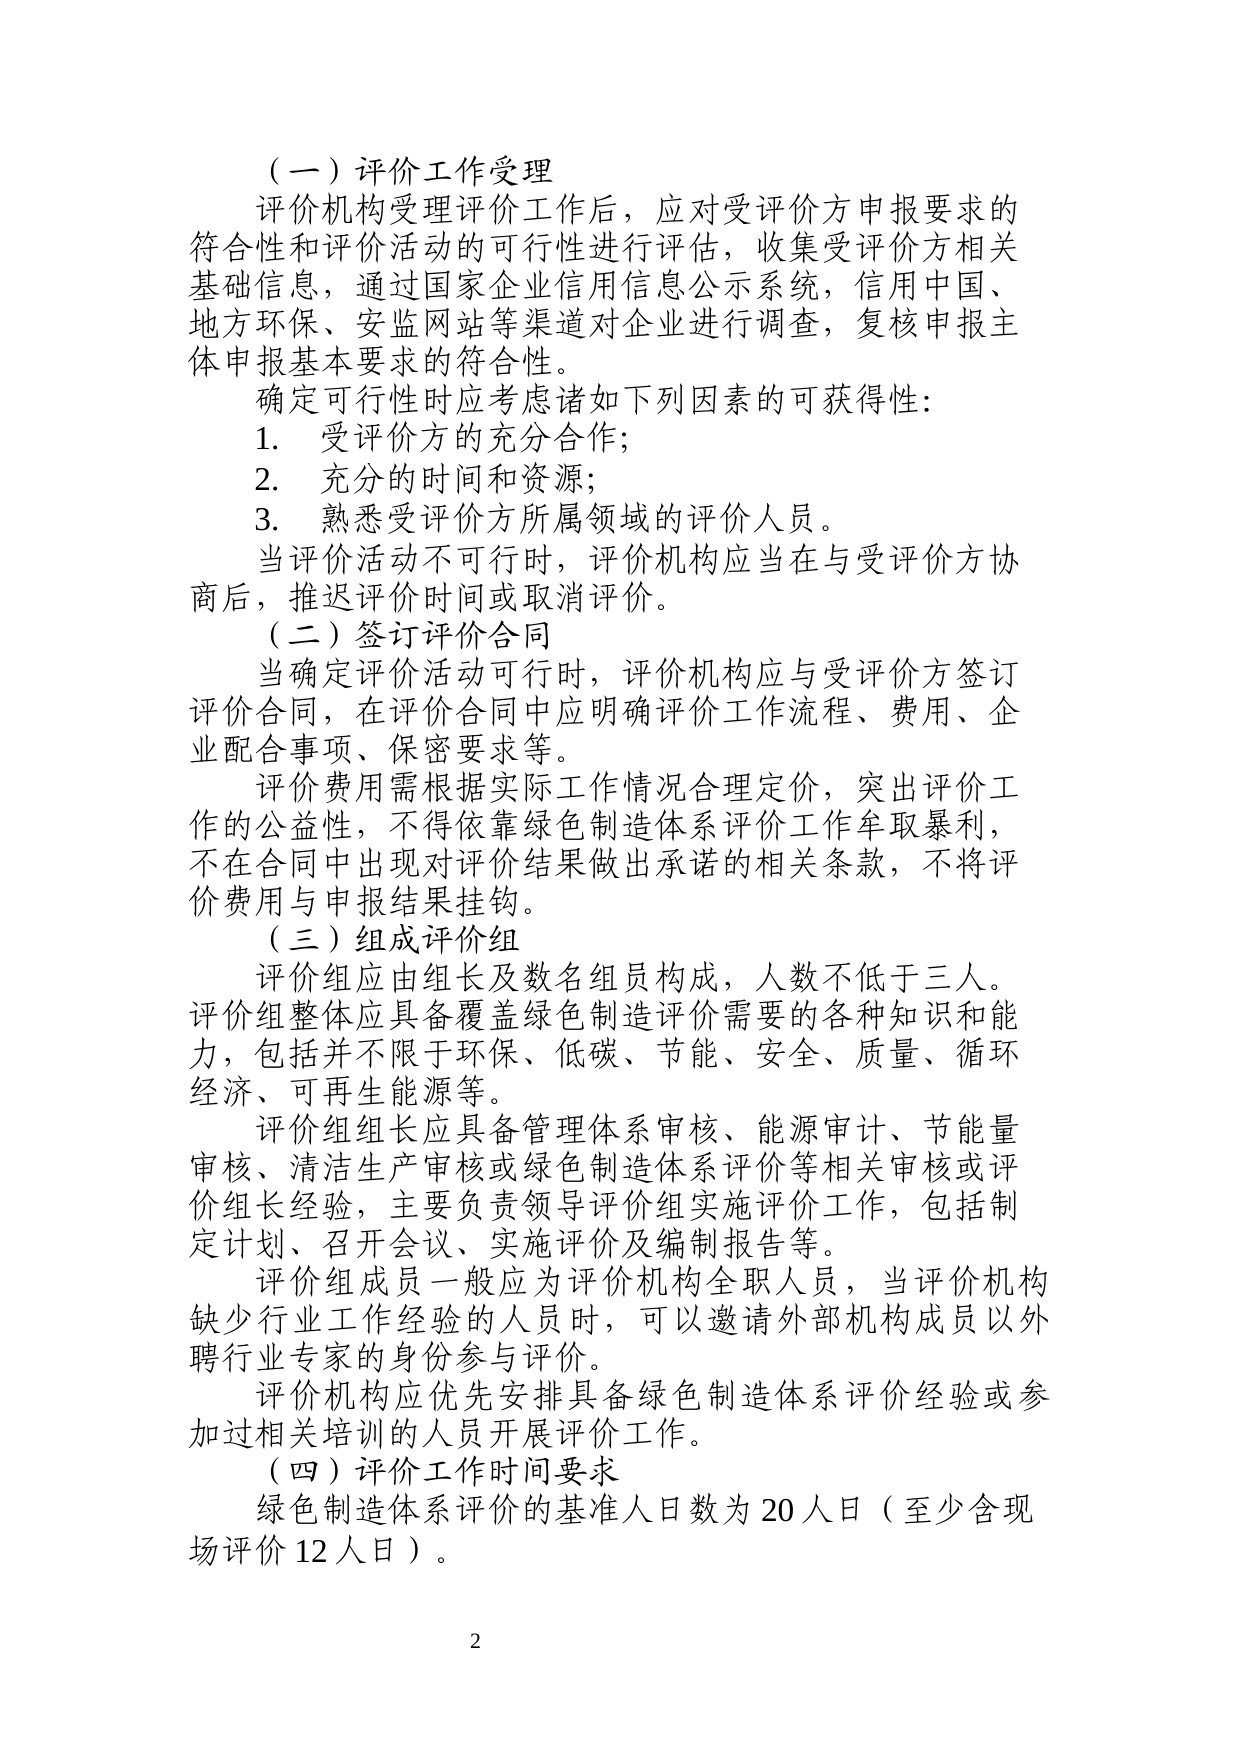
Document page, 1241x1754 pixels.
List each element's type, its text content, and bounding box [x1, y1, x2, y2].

text 评价费用需根据实际工作情况合理定价，突出评价工作的公益性，不得依靠绿色制造体系评价工作牟取暴利，不在合同中出现对评价结果做出承诺的相关条款，不将评价费用与申报结果挂钩。 [187, 766, 1053, 918]
list 熟悉受评价方所属领域的评价人员。 [187, 497, 1053, 538]
text （四）评价工作时间要求 [187, 1450, 1053, 1488]
list 受评价方的充分合作； [187, 416, 1053, 457]
text 评价机构应优先安排具备绿色制造体系评价经验或参加过相关培训的人员开展评价工作。 [187, 1374, 1053, 1450]
text （三）组成评价组 [187, 918, 1053, 956]
text 确定可行性时应考虑诸如下列因素的可获得性： [187, 378, 1053, 416]
text （一）评价工作受理 [187, 150, 1053, 188]
text 评价组组长应具备管理体系审核、能源审计、节能量审核、清洁生产审核或绿色制造体系评价等相关审核或评价组长经验，主要负责领导评价组实施评价工作，包括制定计划、召开会议、实施评价及编制报告等。 [187, 1108, 1053, 1260]
text 当确定评价活动可行时，评价机构应与受评价方签订评价合同，在评价合同中应明确评价工作流程、费用、企业配合事项、保密要求等。 [187, 652, 1053, 766]
list 充分的时间和资源； [187, 457, 1053, 497]
text 当评价活动不可行时，评价机构应当在与受评价方协商后，推迟评价时间或取消评价。 [187, 538, 1053, 614]
text 评价机构受理评价工作后，应对受评价方申报要求的符合性和评价活动的可行性进行评估，收集受评价方相关基础信息，通过国家企业信用信息公示系统，信用中国、地方环保、安监网站等渠道对企业进行调查，复核申报主体申报基本要求的符合性。 [187, 188, 1053, 378]
text （二）签订评价合同 [187, 614, 1053, 652]
text 绿色制造体系评价的基准人日数为20人日（至少含现场评价12人日）。 [187, 1488, 1053, 1569]
text 评价组应由组长及数名组员构成，人数不低于三人。评价组整体应具备覆盖绿色制造评价需要的各种知识和能力，包括并不限于环保、低碳、节能、安全、质量、循环经济、可再生能源等。 [187, 956, 1053, 1108]
text 评价组成员一般应为评价机构全职人员，当评价机构缺少行业工作经验的人员时，可以邀请外部机构成员以外聘行业专家的身份参与评价。 [187, 1260, 1053, 1374]
